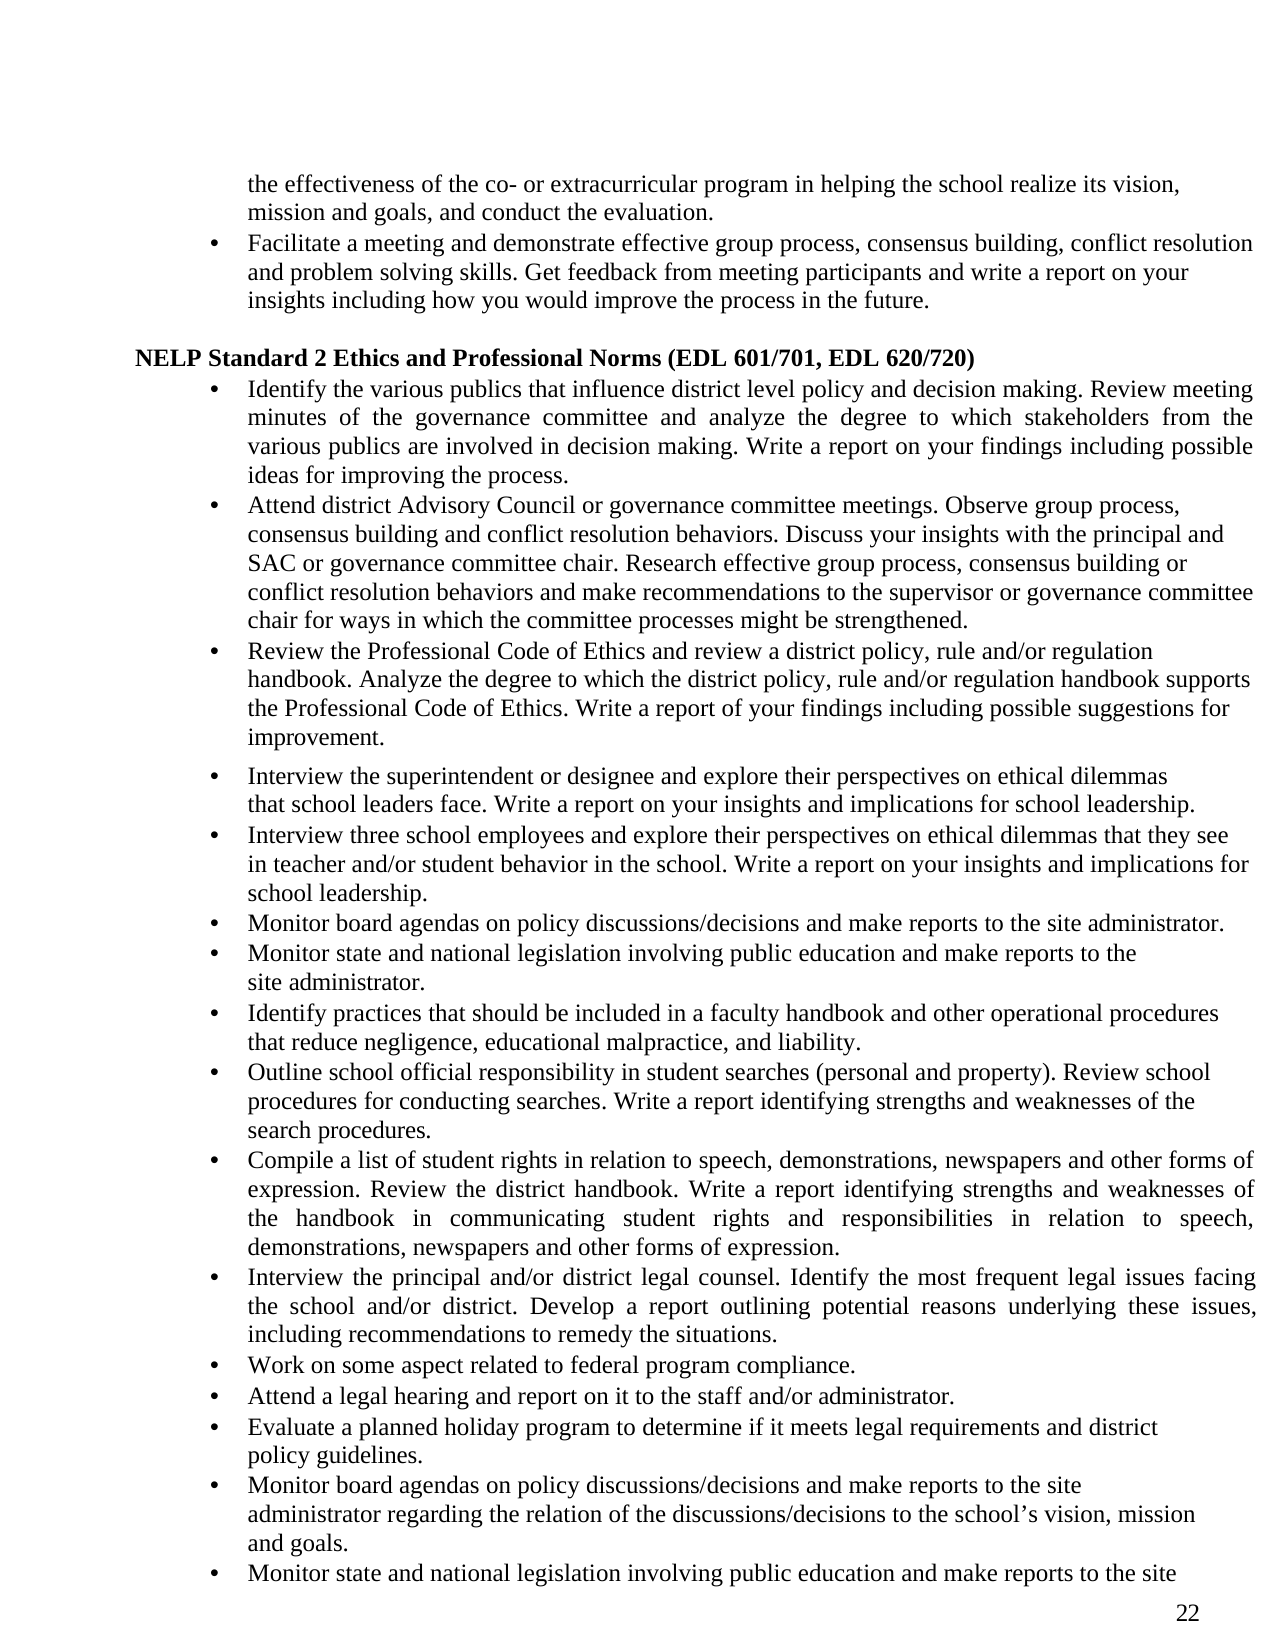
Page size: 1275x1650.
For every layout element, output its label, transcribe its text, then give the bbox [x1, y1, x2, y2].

list Work on some aspect related to federal program compliance. [210, 1350, 1275, 1379]
list Facilitate a meeting and demonstrate effective group process, consensus building, conflict resolution and problem solving skills. Get feedback from meeting participants and write a report on your insights including how you would improve the process in the future. [210, 228, 1271, 314]
list Monitor board agendas on policy discussions/decisions and make reports to the site administrator. [210, 908, 1275, 937]
list Outline school official responsibility in student searches (personal and property). Review school procedures for conducting searches. Write a report identifying strengths and weaknesses of the search procedures. [210, 1057, 1264, 1143]
list Compile a list of student rights in relation to speech, demonstrations, newspapers and other forms of expression. Review the district handbook. Write a report identifying strengths and weaknesses of the handbook in communicating student rights and responsibilities in relation to speech, demonstrations, newspapers and other forms of expression. [210, 1145, 1254, 1260]
subtitle NELP Standard 2 Ethics and Professional Norms (EDL 601/701, EDL 620/720) [135, 343, 1275, 372]
list Attend a legal hearing and report on it to the staff and/or administrator. [210, 1381, 1275, 1409]
list Monitor board agendas on policy discussions/decisions and make reports to the site administrator regarding the relation of the discussions/decisions to the school’s vision, mission and goals. [210, 1470, 1221, 1557]
list Interview the superintendent or designee and explore their perspectives on ethical dilemmas that school leaders face. Write a report on your insights and implications for school leadership. [210, 761, 1210, 818]
list Identify practices that should be included in a faculty handbook and other operational procedures that reduce negligence, educational malpractice, and liability. [210, 998, 1262, 1055]
list Review the Professional Code of Ethics and review a district policy, rule and/or regulation handbook. Analyze the degree to which the district policy, rule and/or regulation handbook supports the Professional Code of Ethics. Write a report of your findings including possible suggestions for improvement. [210, 636, 1263, 751]
list Monitor state and national legislation involving public education and make reports to the site administrator. [210, 938, 1176, 996]
list Evaluate a planned holiday program to determine if it meets legal requirements and district policy guidelines. [210, 1411, 1226, 1469]
list Attend district Advisory Council or governance committee meetings. Observe group process, consensus building and conflict resolution behaviors. Discuss your insights with the principal and SAC or governance committee chair. Research effective group process, consensus building or conflict resolution behaviors and make recommendations to the supervisor or governance committee chair for ways in which the committee processes might be strengthened. [210, 490, 1269, 634]
list Interview three school employees and explore their perspectives on ethical dilemmas that they see in teacher and/or student behavior in the school. Write a report on your insights and implications for school leadership. [210, 820, 1253, 906]
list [210, 1558, 1242, 1587]
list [210, 169, 1263, 226]
list Interview the principal and/or district legal counsel. Identify the most frequent legal issues facing the school and/or district. Develop a report outlining potential reasons underlying these issues, including recommendations to remedy the situations. [210, 1262, 1257, 1348]
list Identify the various publics that influence district level policy and decision making. Review meeting minutes of the governance committee and analyze the degree to which stakeholders from the various publics are involved in decision making. Write a report on your findings including possible ideas for improving the process. [210, 374, 1254, 489]
